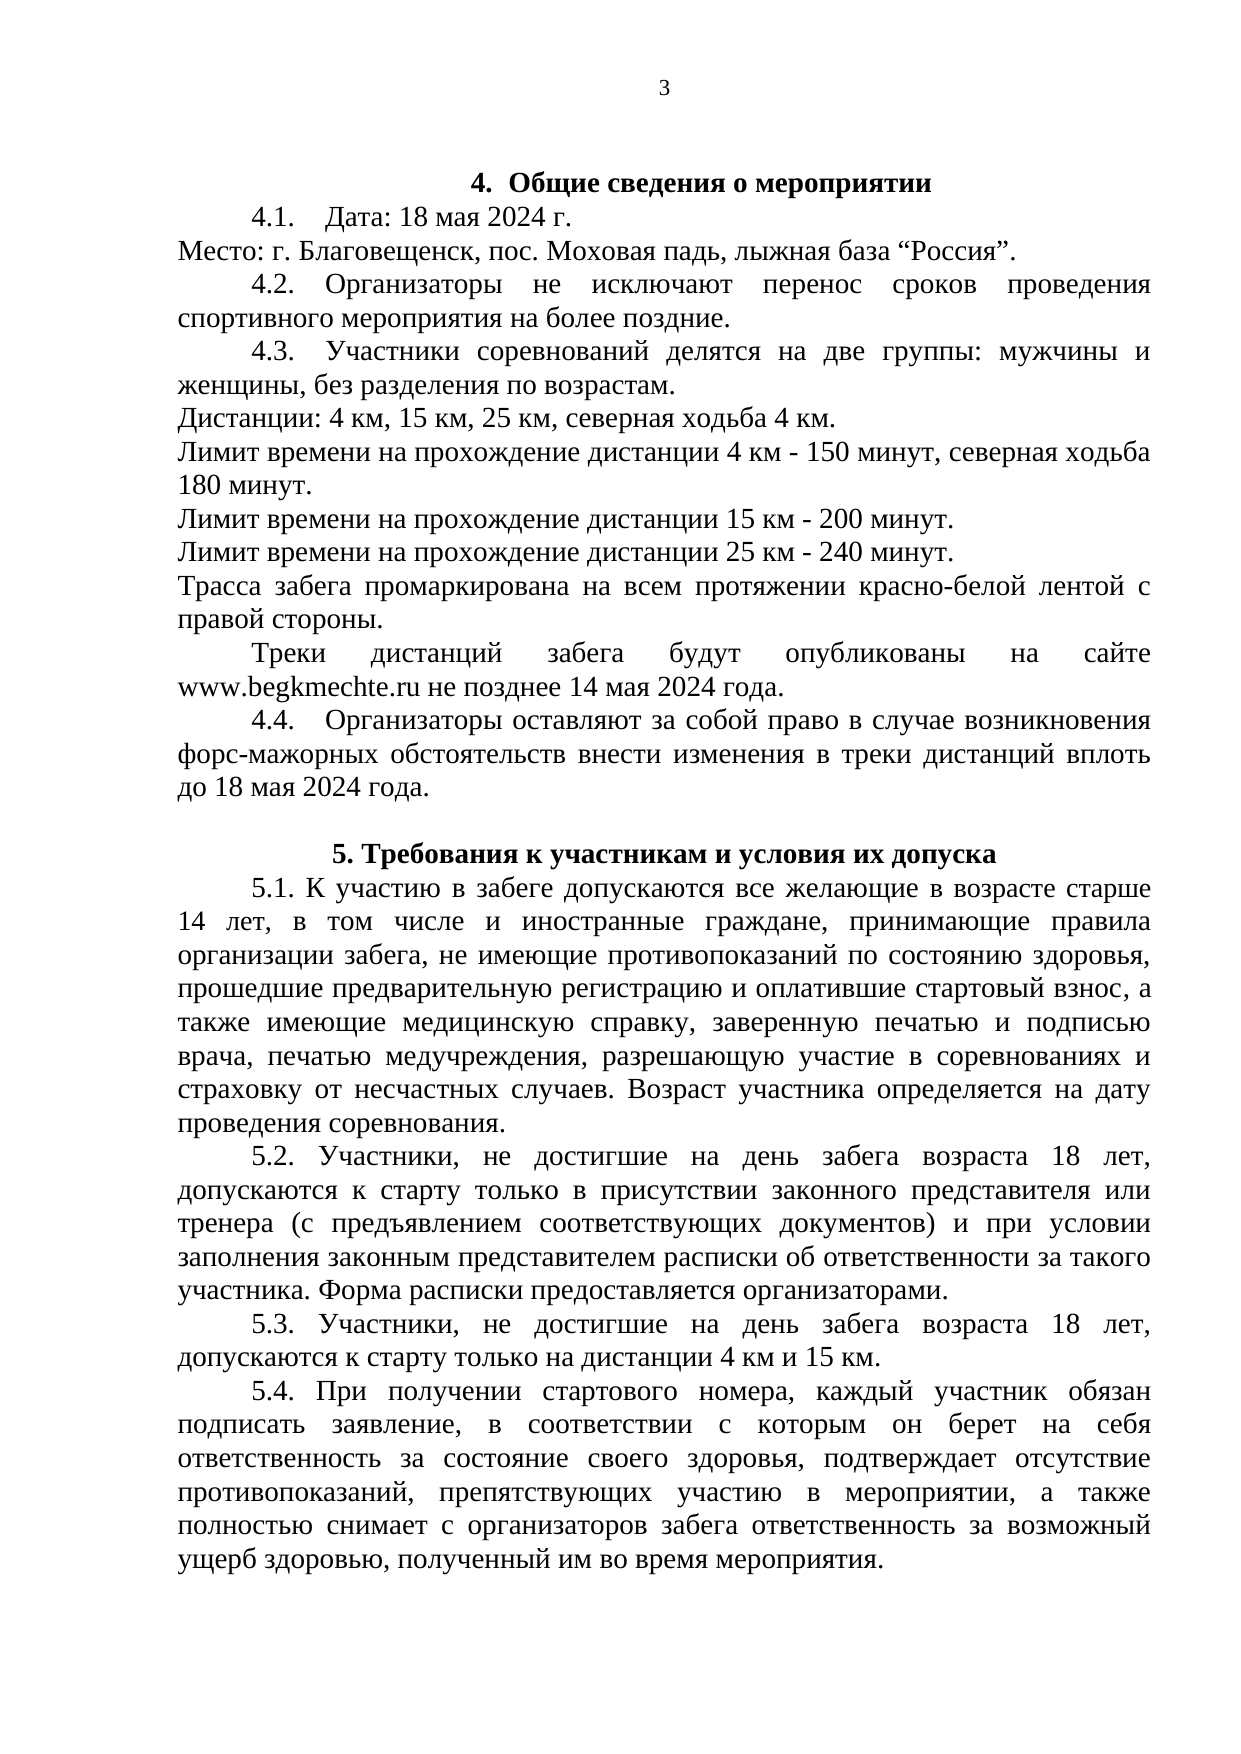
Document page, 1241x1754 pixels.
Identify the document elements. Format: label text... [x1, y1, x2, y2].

text Трасса забега промаркирована на всем протяжении красно-белой лентой с правой стороны. [177, 568, 1152, 635]
list Организаторы не исключают перенос сроков проведения спортивного мероприятия на более поздние. [177, 266, 1152, 333]
text Место: г. Благовещенск, пос. Моховая падь, лыжная база “Россия”. [177, 233, 1152, 266]
text Лимит времени на прохождение дистанции 25 км - 240 минут. [177, 534, 1152, 568]
text 5.1. К участию в забеге допускаются все желающие в возрасте старше 14 лет, в том числе и иностранные граждане, принимающие правила организации забега, не имеющие противопоказаний по состоянию здоровья, прошедшие предварительную регистрацию и оплатившие стартовый взнос, а также имеющие медицинскую справку, заверенную печатью и подписью врача, печатью медучреждения, разрешающую участие в соревнованиях и страховку от несчастных случаев. Возраст участника определяется на дату проведения соревнования. [177, 870, 1152, 1138]
list Общие сведения о мероприятии [251, 166, 1152, 199]
text 5. Требования к участникам и условия их допуска [177, 836, 1152, 870]
text Треки дистанций забега будут опубликованы на сайте www.begkmechte.ru не позднее 14 мая 2024 года. [177, 635, 1152, 702]
text Лимит времени на прохождение дистанции 15 км - 200 минут. [177, 501, 1152, 534]
list Дата: 18 мая 2024 г. [251, 199, 1152, 233]
text 5.2. Участники, не достигшие на день забега возраста 18 лет, допускаются к старту только в присутствии законного представителя или тренера (с предъявлением соответствующих документов) и при условии заполнения законным представителем расписки об ответственности за такого участника. Форма расписки предоставляется организаторами. [177, 1138, 1152, 1306]
list Организаторы оставляют за собой право в случае возникновения форс-мажорных обстоятельств внести изменения в треки дистанций вплоть до 18 мая 2024 года. [177, 702, 1152, 803]
text 5.3. Участники, не достигшие на день забега возраста 18 лет, допускаются к старту только на дистанции 4 км и 15 км. [177, 1306, 1152, 1373]
text Лимит времени на прохождение дистанции 4 км - 150 минут, северная ходьба 180 минут. [177, 434, 1152, 501]
text Дистанции: 4 км, 15 км, 25 км, северная ходьба 4 км. [177, 400, 1152, 434]
list Участники соревнований делятся на две группы: мужчины и женщины, без разделения по возрастам. [177, 333, 1152, 400]
text 5.4. При получении стартового номера, каждый участник обязан подписать заявление, в соответствии с которым он берет на себя ответственность за состояние своего здоровья, подтверждает отсутствие противопоказаний, препятствующих участию в мероприятии, а также полностью снимает с организаторов забега ответственность за возможный ущерб здоровью, полученный им во время мероприятия. [177, 1373, 1152, 1574]
